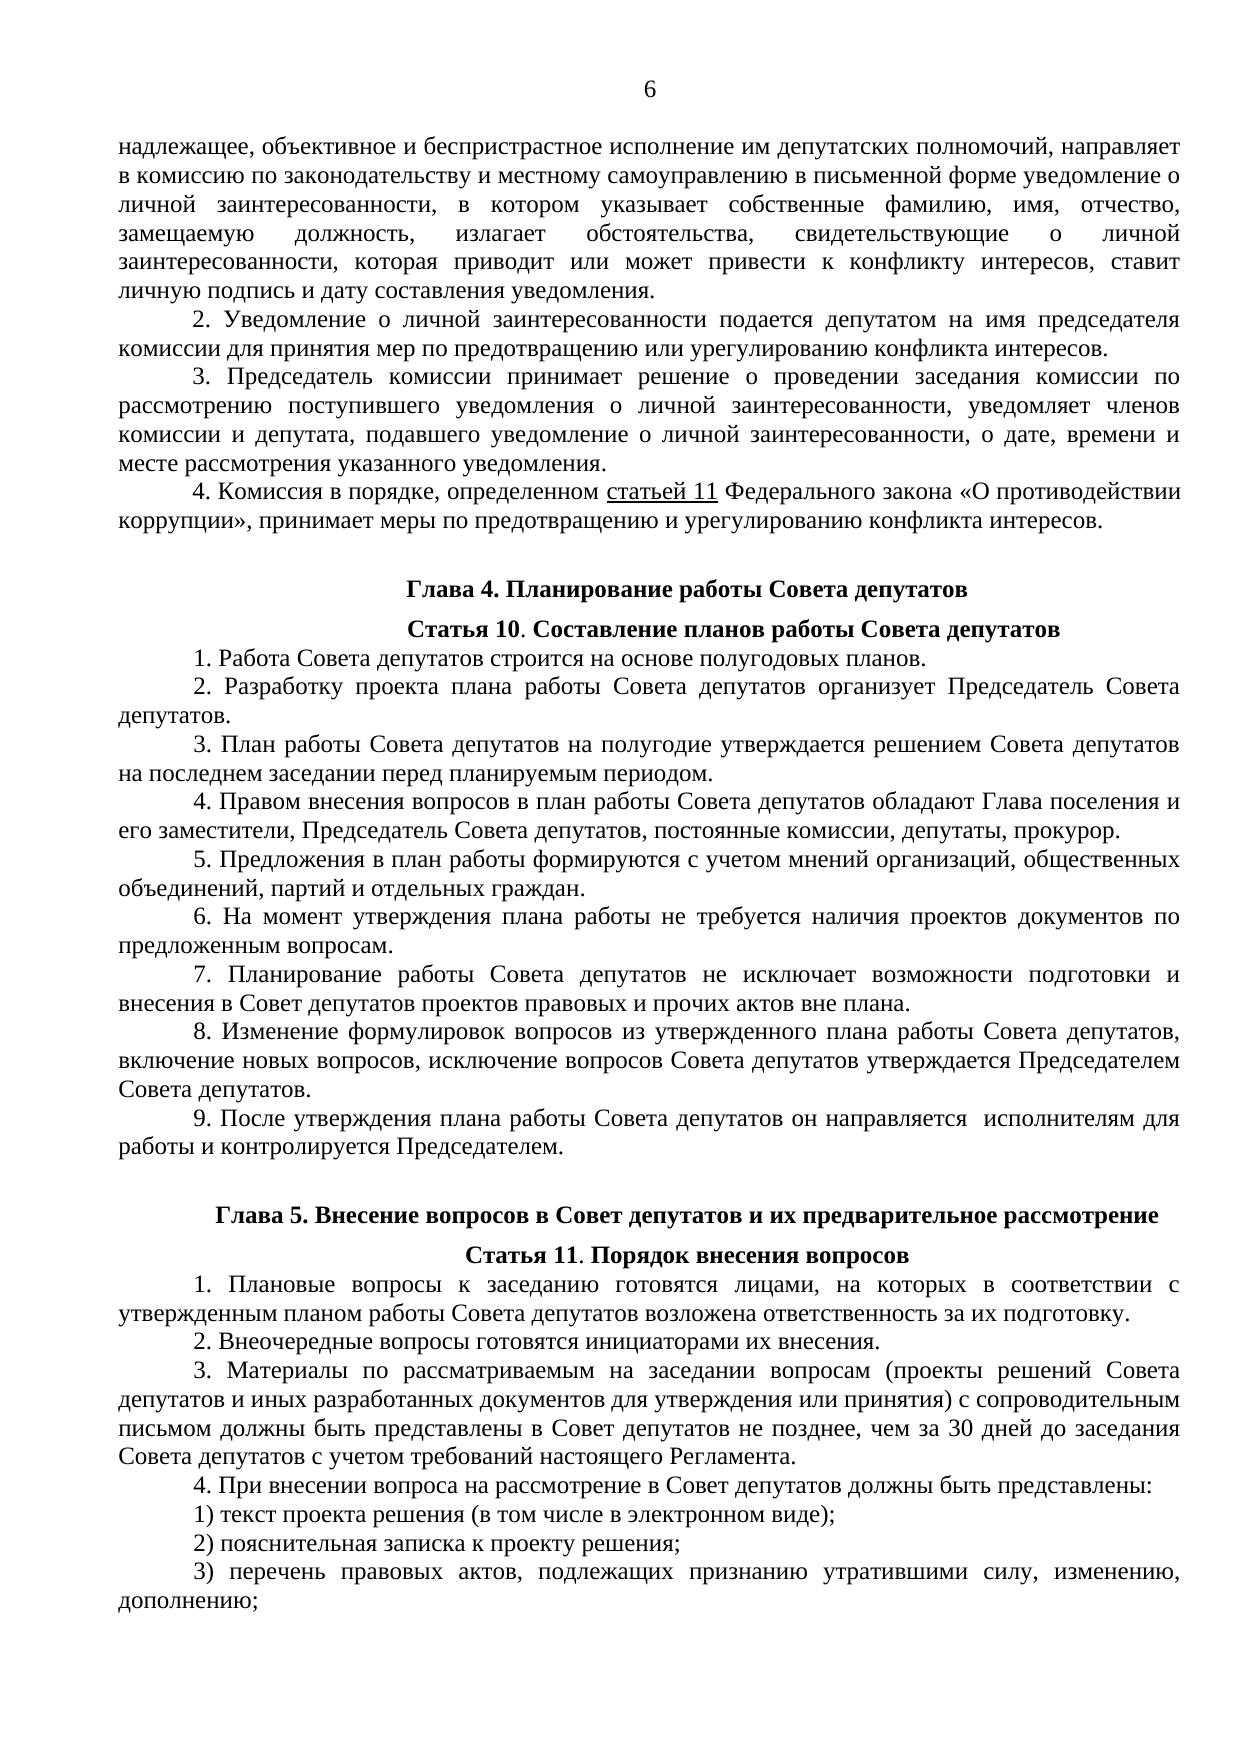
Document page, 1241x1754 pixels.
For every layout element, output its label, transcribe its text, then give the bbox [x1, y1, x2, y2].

text 7. Планирование работы Совета депутатов не исключает возможности подготовки и внесения в Совет депутатов проектов правовых и прочих актов вне плана. [118, 959, 1181, 1016]
text 4. При внесении вопроса на рассмотрение в Совет депутатов должны быть представлены: [118, 1470, 1181, 1499]
text 3. Материалы по рассматриваемым на заседании вопросам (проекты решений Совета депутатов и иных разработанных документов для утверждения или принятия) с сопроводительным письмом должны быть представлены в Совет депутатов не позднее, чем за 30 дней до заседания Совета депутатов с учетом требований настоящего Регламента. [118, 1355, 1181, 1470]
text 2. Уведомление о личной заинтересованности подается депутатом на имя председателя комиссии для принятия мер по предотвращению или урегулированию конфликта интересов. [118, 304, 1181, 361]
text Глава 4. Планирование работы Совета депутатов [118, 574, 1181, 603]
text 4. Комиссия в порядке, определенном статьей 11 Федерального закона «О противодействии коррупции», принимает меры по предотвращению и урегулированию конфликта интересов. [118, 476, 1181, 534]
text 9. После утверждения плана работы Совета депутатов он направляется исполнителям для работы и контролируется Председателем. [118, 1103, 1181, 1160]
text 1. Плановые вопросы к заседанию готовятся лицами, на которых в соответствии с утвержденным планом работы Совета депутатов возложена ответственность за их подготовку. [118, 1269, 1181, 1326]
text 1. Работа Совета депутатов строится на основе полугодовых планов. [118, 643, 1181, 671]
text 4. Правом внесения вопросов в план работы Совета депутатов обладают Глава поселения и его заместители, Председатель Совета депутатов, постоянные комиссии, депутаты, прокурор. [118, 786, 1181, 844]
text Статья 10. Составление планов работы Совета депутатов [211, 614, 1181, 643]
text Глава 5. Внесение вопросов в Совет депутатов и их предварительное рассмотрение [118, 1200, 1181, 1229]
text 2. Разработку проекта плана работы Совета депутатов организует Председатель Совета депутатов. [118, 671, 1181, 729]
text 1) текст проекта решения (в том числе в электронном виде); [118, 1499, 1181, 1528]
text 5. Предложения в план работы формируются с учетом мнений организаций, общественных объединений, партий и отдельных граждан. [118, 844, 1181, 901]
text 3. Председатель комиссии принимает решение о проведении заседания комиссии по рассмотрению поступившего уведомления о личной заинтересованности, уведомляет членов комиссии и депутата, подавшего уведомление о личной заинтересованности, о дате, времени и месте рассмотрения указанного уведомления. [118, 361, 1181, 476]
text 3. План работы Совета депутатов на полугодие утверждается решением Совета депутатов на последнем заседании перед планируемым периодом. [118, 729, 1181, 786]
text 8. Изменение формулировок вопросов из утвержденного плана работы Совета депутатов, включение новых вопросов, исключение вопросов Совета депутатов утверждается Председателем Совета депутатов. [118, 1016, 1181, 1103]
text Статья 11. Порядок внесения вопросов [118, 1240, 1181, 1269]
text 2. Внеочередные вопросы готовятся инициаторами их внесения. [118, 1326, 1181, 1355]
text 6. На момент утверждения плана работы не требуется наличия проектов документов по предложенным вопросам. [118, 901, 1181, 959]
text 3) перечень правовых актов, подлежащих признанию утратившими силу, изменению, дополнению; [118, 1556, 1181, 1614]
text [118, 131, 1181, 304]
text 2) пояснительная записка к проекту решения; [118, 1528, 1181, 1556]
